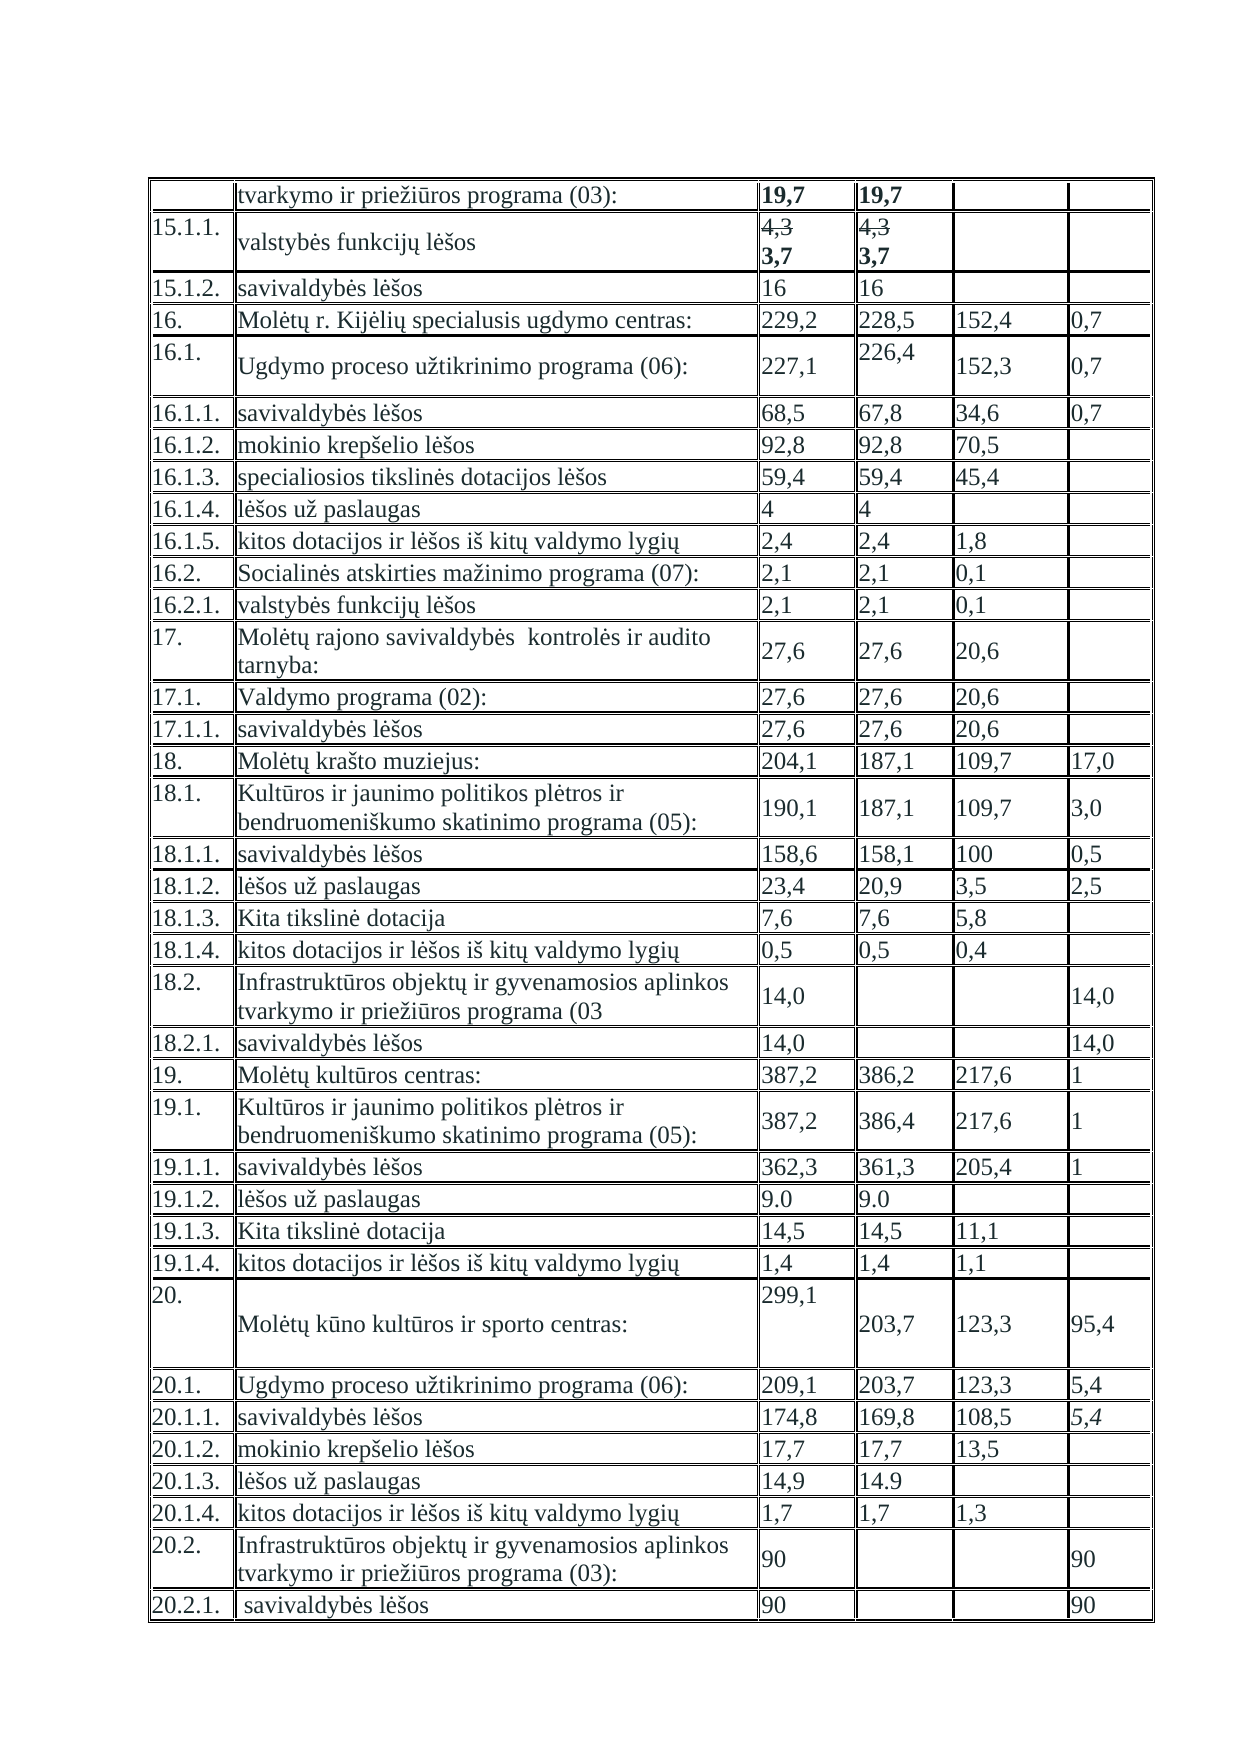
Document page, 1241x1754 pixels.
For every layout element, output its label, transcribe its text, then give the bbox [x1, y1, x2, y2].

table_cell 109,7 [955, 779, 1067, 836]
table_cell 15.1.2. [151, 270, 233, 302]
table_cell 16.1.3. [151, 459, 233, 491]
table_cell 227,1 [760, 337, 854, 394]
table_cell [1070, 1181, 1152, 1213]
table_cell 19.1.4. [151, 1245, 233, 1277]
table_cell 9.0 [858, 1185, 952, 1213]
table_cell 15.1. [151, 179, 235, 209]
table_cell 187,1 [858, 779, 952, 836]
table_cell lėšos už paslaugas [237, 871, 757, 900]
table_cell 19. [151, 1056, 233, 1088]
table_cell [237, 1530, 757, 1587]
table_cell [235, 181, 759, 209]
table_cell 18.1.2. [149, 868, 233, 900]
table_cell 0,5 [858, 935, 952, 964]
table_cell [1070, 1495, 1152, 1526]
table_cell 1,4 [858, 1249, 952, 1277]
table_cell 0,7 [1070, 334, 1152, 394]
table_cell 18.1.3. [149, 900, 235, 932]
table_cell [953, 1591, 1068, 1619]
table_cell 169,8 [858, 1402, 952, 1431]
table_cell [1070, 555, 1152, 586]
table_cell savivaldybės lėšos [237, 1402, 757, 1431]
table_cell [955, 494, 1067, 522]
table_cell 67,8 [858, 398, 952, 427]
table_cell [955, 1028, 1067, 1056]
table_cell 14,0 [760, 967, 854, 1024]
table_cell 90 [1070, 1526, 1152, 1587]
table_cell 4,3 3,7 [760, 213, 854, 270]
table_cell 174,8 [760, 1402, 854, 1431]
table_cell 1,8 [955, 526, 1067, 554]
table_cell 2,1 [760, 558, 854, 586]
table_cell [858, 967, 952, 1024]
table_cell Molėtų r. Kijėlių specialusis ugdymo centras: [237, 305, 757, 334]
table_cell lėšos už paslaugas [237, 494, 757, 522]
table_cell 18.2.1. [151, 1025, 233, 1056]
table_cell 16.1.5. [151, 523, 233, 554]
table_cell 14,0 [760, 1028, 854, 1056]
table_cell 18.2. [149, 964, 235, 1024]
table_cell 362,3 [760, 1153, 854, 1181]
table_cell 108,5 [955, 1402, 1067, 1431]
table_cell 14,0 [1068, 964, 1153, 1024]
table_cell 18.1. [151, 775, 233, 836]
table_cell Ugdymo proceso užtikrinimo programa (06): [237, 337, 757, 394]
table_cell [1068, 1431, 1153, 1462]
table_cell 20.1.3. [151, 1463, 233, 1494]
table_cell 2,4 [760, 526, 854, 554]
table_cell 16.2.1. [151, 586, 233, 618]
table_cell 11,1 [955, 1217, 1067, 1245]
table_cell specialiosios tikslinės dotacijos lėšos [237, 462, 757, 491]
table_cell 18.1.1. [149, 836, 235, 868]
table_cell [1070, 1463, 1152, 1494]
table_cell 204,1 [760, 747, 854, 775]
table_cell Ugdymo proceso užtikrinimo programa (06): [237, 1370, 757, 1398]
table_cell [1068, 491, 1153, 522]
table_cell 20.2. [151, 1526, 233, 1587]
table_cell [1068, 427, 1153, 458]
table_cell 27,6 [858, 622, 952, 679]
table_cell 20,3 19,7 [856, 179, 953, 209]
table_cell lėšos už paslaugas [237, 1185, 757, 1213]
table_cell 20.1.2. [149, 1431, 235, 1462]
table_cell savivaldybės lėšos [237, 1153, 757, 1181]
table_cell 5,4 [1070, 1399, 1152, 1431]
table_cell Molėtų kultūros centras: [237, 1060, 757, 1088]
table_cell 17.1. [151, 679, 233, 711]
table_cell valstybės funkcijų lėšos [237, 590, 757, 618]
table_cell [955, 213, 1067, 270]
table_cell 190,1 [760, 779, 854, 836]
table_cell Molėtų krašto muziejus: [237, 747, 757, 775]
table_cell mokinio krepšelio lėšos [237, 1434, 757, 1462]
table_cell 13,5 [955, 1434, 1067, 1462]
table_cell 45,4 [955, 462, 1067, 491]
table_cell 90 [760, 1530, 854, 1587]
table_cell 5,8 [955, 903, 1067, 932]
table_cell [1070, 1245, 1152, 1277]
table_cell 18.1.4. [149, 932, 235, 964]
table_cell 1,4 [760, 1249, 854, 1277]
table_cell 123,3 [955, 1280, 1067, 1367]
table_cell 2,1 [858, 558, 952, 586]
table_cell [858, 1530, 952, 1587]
table_cell kitos dotacijos ir lėšos iš kitų valdymo lygių [237, 935, 757, 964]
table_cell 16.1.4. [149, 491, 235, 522]
table_cell 14,5 [760, 1217, 854, 1245]
table_cell 27,6 [760, 715, 854, 743]
table_cell 17. [151, 619, 233, 679]
table_cell 3,5 [955, 871, 1067, 900]
table_cell 20.1.1. [151, 1399, 233, 1431]
table_cell [1070, 270, 1152, 302]
table_cell 152,4 [955, 305, 1067, 334]
table_cell 203,7 [858, 1370, 952, 1398]
table_cell savivaldybės lėšos [237, 273, 757, 302]
table_cell 27,6 [760, 683, 854, 711]
table_cell 5,4 [1068, 1367, 1153, 1398]
table_cell 4 [760, 494, 854, 522]
table_cell 20,3 19,7 [759, 179, 856, 209]
table_cell 100 [955, 839, 1067, 868]
table_cell 20,6 [955, 622, 1067, 679]
table_cell 1 [1070, 1149, 1152, 1181]
table_cell 0,4 [955, 935, 1067, 964]
table_cell Molėtų kūno kultūros ir sporto centras: [237, 1280, 757, 1367]
table_cell 158,6 [760, 839, 854, 868]
table_cell 0,5 [1068, 836, 1153, 868]
table_cell [955, 967, 1067, 1024]
table_cell 16 [760, 273, 854, 302]
table_cell 16.1.1. [151, 395, 233, 427]
table_cell 34,6 [955, 398, 1067, 427]
table_cell 7,6 [858, 903, 952, 932]
table_cell kitos dotacijos ir lėšos iš kitų valdymo lygių [237, 1249, 757, 1277]
table_cell 68,5 [760, 398, 854, 427]
table_cell 228,5 [858, 305, 952, 334]
table_cell Socialinės atskirties mažinimo programa (07): [237, 558, 757, 586]
table_cell 158,1 [858, 839, 952, 868]
table_cell Kita tikslinė dotacija [237, 903, 757, 932]
table_cell 17,0 [1070, 743, 1152, 775]
table_cell 92,8 [858, 430, 952, 458]
table_cell 16 [858, 273, 952, 302]
table_cell 2,5 [1070, 868, 1153, 900]
table_cell Kultūros ir jaunimo politikos plėtros ir bendruomeniškumo skatinimo programa (05): [237, 1092, 757, 1149]
table_cell 386,2 [858, 1060, 952, 1088]
table_cell 217,6 [955, 1060, 1067, 1088]
table_cell Infrastruktūros objektų ir gyvenamosios aplinkos tvarkymo ir priežiūros programa (03 [237, 967, 757, 1024]
table_cell 1,7 [858, 1498, 952, 1526]
table_cell 9.0 [760, 1185, 854, 1213]
table_cell 20. [151, 1277, 233, 1367]
table_cell 20,6 [955, 715, 1067, 743]
table_cell [1070, 711, 1152, 743]
table_cell 19.1.3. [151, 1213, 233, 1245]
table_cell 109,7 [955, 747, 1067, 775]
table_cell 14.9 [858, 1466, 952, 1494]
table_cell lėšos už paslaugas [237, 1466, 757, 1494]
table_cell 1 [1070, 1089, 1152, 1149]
table_cell savivaldybės lėšos [237, 398, 757, 427]
table_cell mokinio krepšelio lėšos [237, 430, 757, 458]
table_cell Kultūros ir jaunimo politikos plėtros ir bendruomeniškumo skatinimo programa (05): [237, 779, 757, 836]
table_cell 19.1.2. [151, 1181, 233, 1213]
table_cell 123,3 [955, 1370, 1067, 1398]
table_cell 2,4 [858, 526, 952, 554]
table_cell [955, 273, 1067, 302]
table_cell 19.1. [151, 1089, 233, 1149]
table_cell 16. [149, 302, 235, 334]
table_cell 59,4 [858, 462, 952, 491]
table_cell 3,0 [1070, 775, 1152, 836]
table_cell Kita tikslinė dotacija [237, 1217, 757, 1245]
table_cell 20,6 [955, 683, 1067, 711]
table_cell 20.1. [149, 1367, 235, 1398]
table_cell 16.1. [151, 334, 233, 394]
table_cell Valdymo programa (02): [237, 683, 757, 711]
table_cell 205,4 [955, 1153, 1067, 1181]
table_cell 17,7 [858, 1434, 952, 1462]
table_cell 299,1 [760, 1280, 854, 1367]
table_cell 226,4 [858, 337, 952, 394]
table_cell [955, 1466, 1067, 1494]
table_cell 7,6 [760, 903, 854, 932]
table_cell 59,4 [760, 462, 854, 491]
table_cell 4 [858, 494, 952, 522]
table_cell 17.1.1. [151, 711, 233, 743]
table_cell [953, 181, 1068, 209]
table_cell 387,2 [760, 1060, 854, 1088]
table_cell 27,6 [858, 683, 952, 711]
table_cell 20,9 [858, 871, 952, 900]
table_cell savivaldybės lėšos [237, 1028, 757, 1056]
table_cell kitos dotacijos ir lėšos iš kitų valdymo lygių [237, 1498, 757, 1526]
table_cell valstybės funkcijų lėšos [237, 213, 757, 270]
table_cell 95,4 [1070, 1277, 1152, 1367]
table_cell 16.1.2. [149, 427, 235, 458]
table_cell 14,0 [1070, 1025, 1152, 1056]
table_cell 70,5 [955, 430, 1067, 458]
table_cell 0,1 [955, 590, 1067, 618]
table_cell 2,1 [858, 590, 952, 618]
table_cell 0,1 [955, 558, 1067, 586]
table_cell 0,7 [1068, 302, 1153, 334]
table_cell Molėtų rajono savivaldybės kontrolės ir audito tarnyba: [237, 622, 757, 679]
table_cell 17,7 [760, 1434, 854, 1462]
table_cell 387,2 [760, 1092, 854, 1149]
table_cell 27,6 [858, 715, 952, 743]
table_cell 152,3 [955, 337, 1067, 394]
table_cell [858, 1028, 952, 1056]
table_cell 217,6 [955, 1092, 1067, 1149]
table_cell 1,1 [955, 1249, 1067, 1277]
table_cell 14,5 [858, 1217, 952, 1245]
table_cell [1068, 900, 1153, 932]
table_cell 0,5 [760, 935, 854, 964]
table_cell 209,1 [760, 1370, 854, 1398]
table_cell 2,1 [760, 590, 854, 618]
table_cell 4,3 3,7 [858, 213, 952, 270]
table_cell [1070, 1213, 1152, 1245]
table_cell [1070, 679, 1152, 711]
table_cell [955, 1530, 1067, 1587]
table_cell 20.2.1. [151, 1587, 235, 1619]
table_cell 19.1.1. [151, 1149, 233, 1181]
table_cell [1070, 619, 1152, 679]
table_cell [1068, 932, 1153, 964]
table_cell 20.1.4. [151, 1495, 233, 1526]
table_cell [1070, 209, 1152, 270]
table_cell 203,7 [858, 1280, 952, 1367]
table_cell 23,4 [760, 871, 854, 900]
table_cell 18. [151, 743, 233, 775]
table_cell 90 [1068, 1587, 1152, 1619]
table_cell 0,7 [1070, 395, 1152, 427]
table_cell 229,2 [760, 305, 854, 334]
table_cell savivaldybės lėšos [237, 715, 757, 743]
table_cell 16.2. [151, 555, 233, 586]
table_cell 361,3 [858, 1153, 952, 1181]
table_cell 14,9 [760, 1466, 854, 1494]
table_cell 90 [759, 1587, 856, 1619]
table_cell 27,6 [760, 622, 854, 679]
table_cell [856, 1591, 953, 1619]
table_cell 1 [1070, 1056, 1152, 1088]
table_cell [955, 1185, 1067, 1213]
table_cell [1068, 181, 1152, 209]
table_cell [1070, 523, 1152, 554]
table_cell kitos dotacijos ir lėšos iš kitų valdymo lygių [237, 526, 757, 554]
table_cell 92,8 [760, 430, 854, 458]
table_cell [1070, 459, 1152, 491]
table_cell 1,3 [955, 1498, 1067, 1526]
table_cell 187,1 [858, 747, 952, 775]
table_cell [1070, 586, 1152, 618]
table_cell 386,4 [858, 1092, 952, 1149]
table_cell savivaldybės lėšos [235, 1591, 759, 1619]
table_cell savivaldybės lėšos [237, 839, 757, 868]
table_cell 1,7 [760, 1498, 854, 1526]
table_cell 15.1.1. [151, 209, 233, 270]
